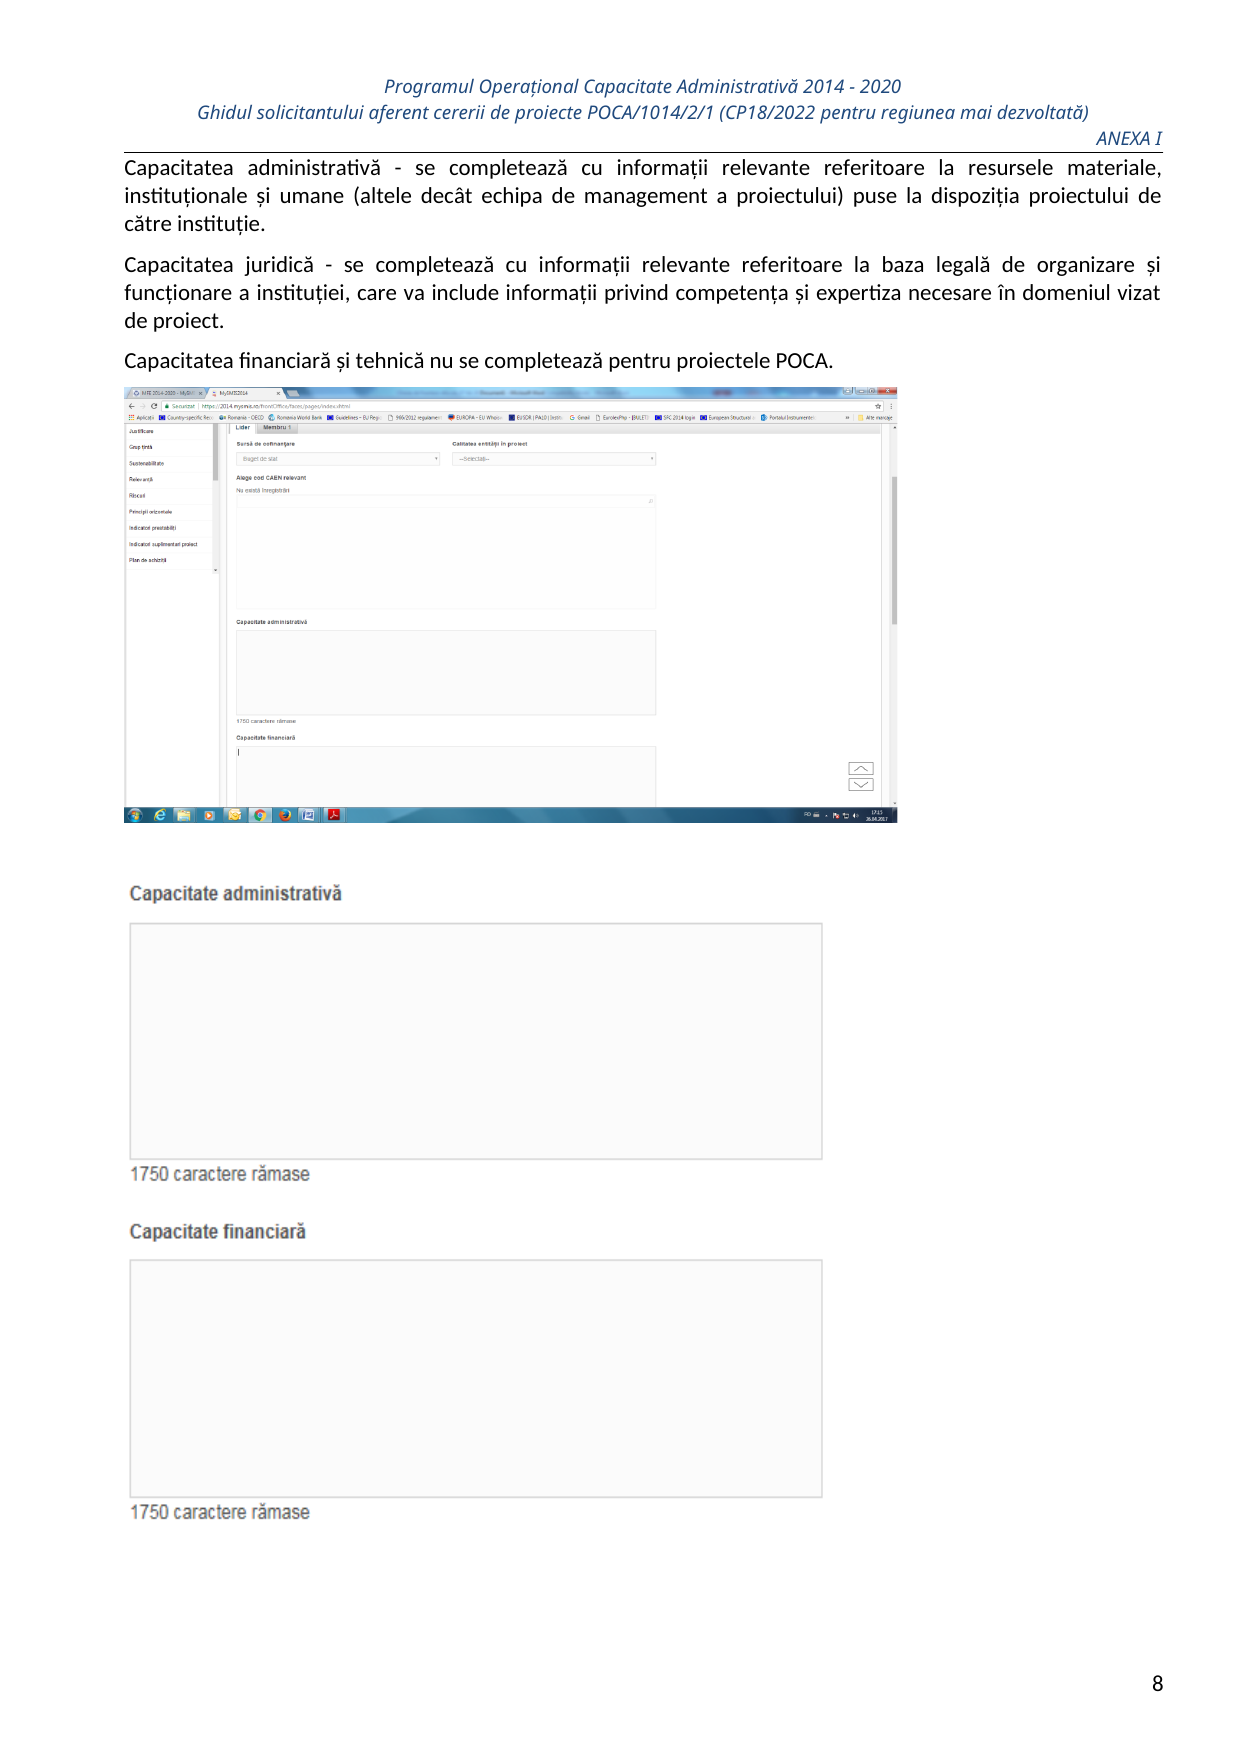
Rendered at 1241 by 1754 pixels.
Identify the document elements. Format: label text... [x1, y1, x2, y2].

text Capacitatea juridică - se completează cu informații relevante referitoare la baza legală de organizare și funcționare a instituției, care va include informații privind competența și expertiza necesare în domeniul vizat de proiect. [124, 250, 1163, 334]
text Capacitatea financiară și tehnică nu se completează pentru proiectele POCA. [124, 347, 1163, 375]
picture [124, 387, 898, 823]
picture [124, 875, 856, 1524]
text Capacitatea administrativă - se completează cu informații relevante referitoare la resursele materiale, instituționale și umane (altele decât echipa de management a proiectului) puse la dispoziția proiectului de către instituție. [124, 153, 1163, 238]
